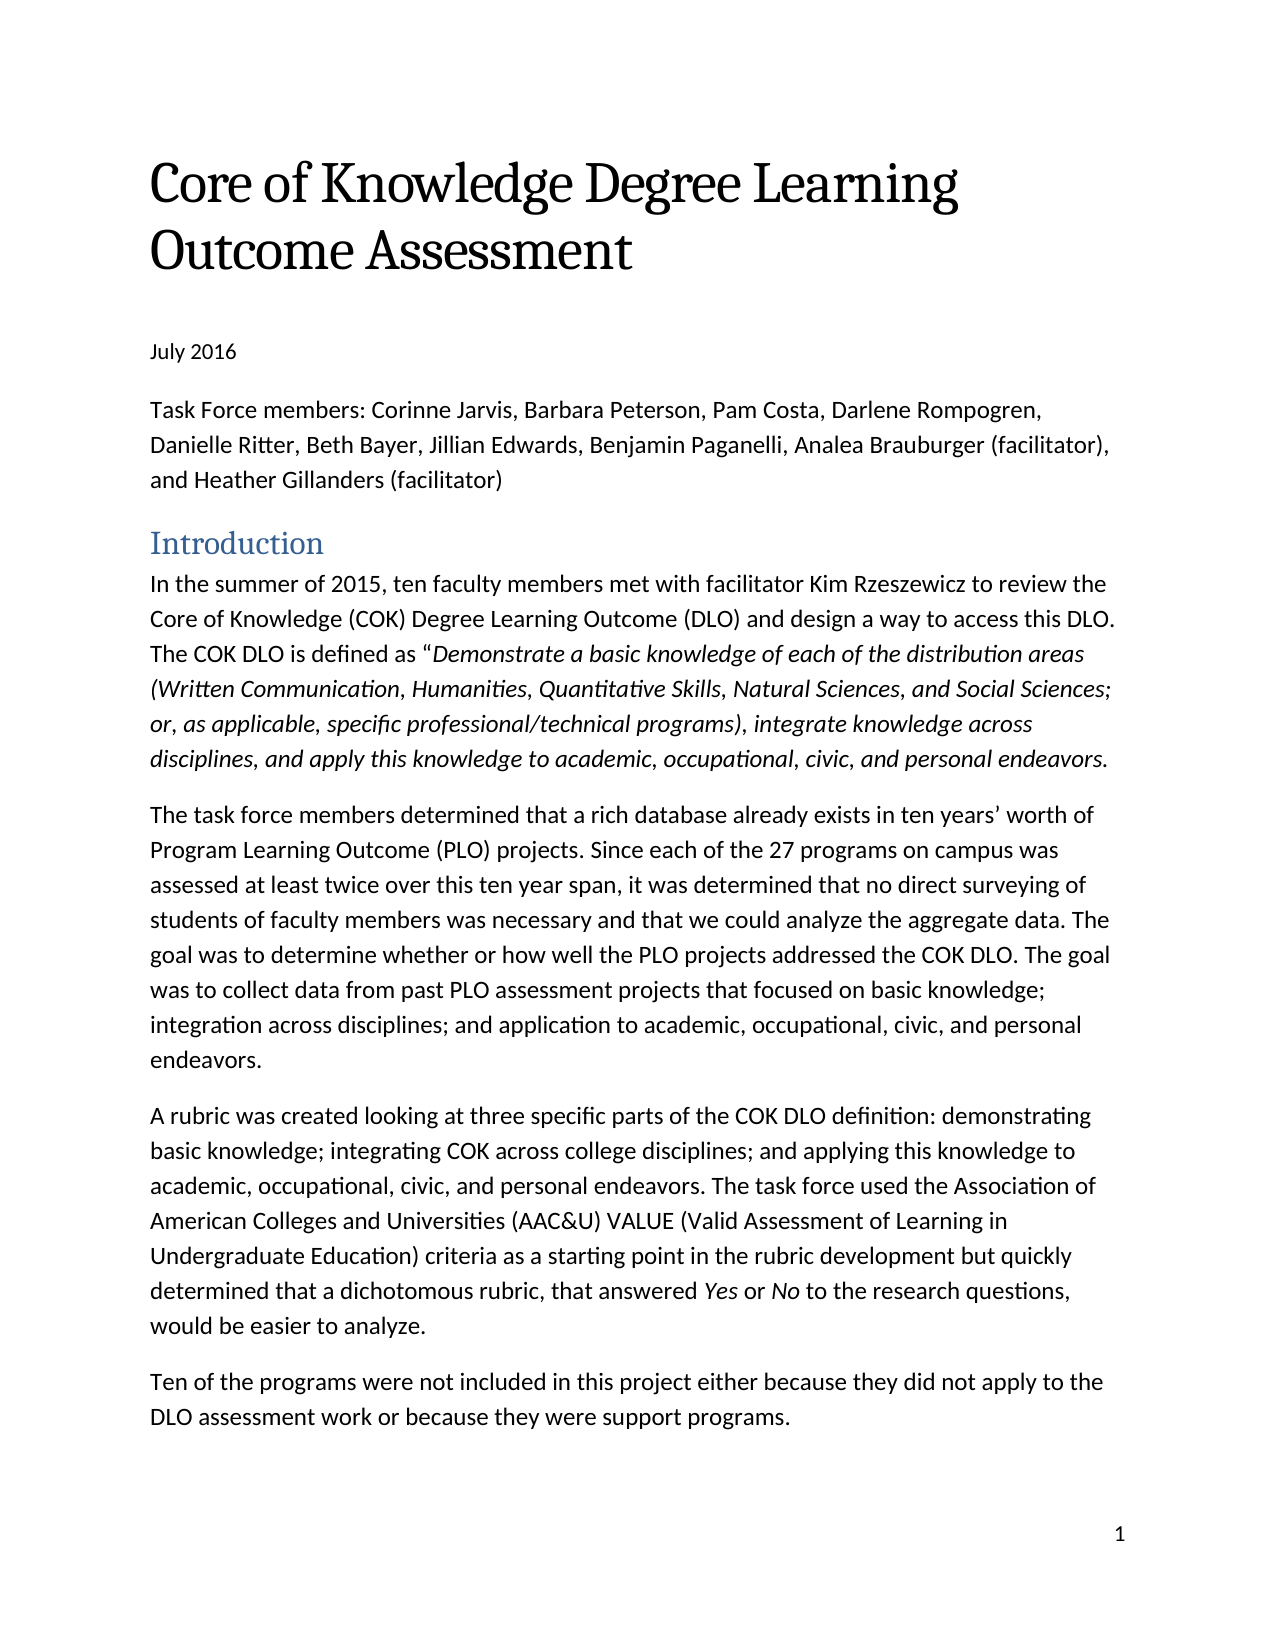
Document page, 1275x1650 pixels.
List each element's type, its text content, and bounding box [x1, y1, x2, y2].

title Core of Knowledge Degree Learning Outcome Assessment [150, 150, 1125, 284]
subtitle Task Force members: Corinne Jarvis, Barbara Peterson, Pam Costa, Darlene Rompogren, Danielle Ritter, Beth Bayer, Jillian Edwards, Benjamin Paganelli, Analea Brauburger (facilitator), and Heather Gillanders (facilitator) [150, 394, 1125, 495]
subtitle Introduction [150, 524, 1125, 563]
text July 2016 [150, 337, 1125, 365]
text Ten of the programs were not included in this project either because they did not apply to the DLO assessment work or because they were support programs. [150, 1366, 1125, 1431]
text In the summer of 2015, ten faculty members met with facilitator Kim Rzeszewicz to review the Core of Knowledge (COK) Degree Learning Outcome (DLO) and design a way to access this DLO. The COK DLO is defined as “Demonstrate a basic knowledge of each of the distribution areas (Written Communication, Humanities, Quantitative Skills, Natural Sciences, and Social Sciences; or, as applicable, specific professional/technical programs), integrate knowledge across disciplines, and apply this knowledge to academic, occupational, civic, and personal endeavors. [150, 568, 1125, 774]
text The task force members determined that a rich database already exists in ten years’ worth of Program Learning Outcome (PLO) projects. Since each of the 27 programs on campus was assessed at least twice over this ten year span, it was determined that no direct surveying of students of faculty members was necessary and that we could analyze the aggregate data. The goal was to determine whether or how well the PLO projects addressed the COK DLO. The goal was to collect data from past PLO assessment projects that focused on basic knowledge; integration across disciplines; and application to academic, occupational, civic, and personal endeavors. [150, 799, 1125, 1075]
text A rubric was created looking at three specific parts of the COK DLO definition: demonstrating basic knowledge; integrating COK across college disciplines; and applying this knowledge to academic, occupational, civic, and personal endeavors. The task force used the Association of American Colleges and Universities (AAC&U) VALUE (Valid Assessment of Learning in Undergraduate Education) criteria as a starting point in the rubric development but quickly determined that a dichotomous rubric, that answered Yes or No to the research questions, would be easier to analyze. [150, 1100, 1125, 1341]
